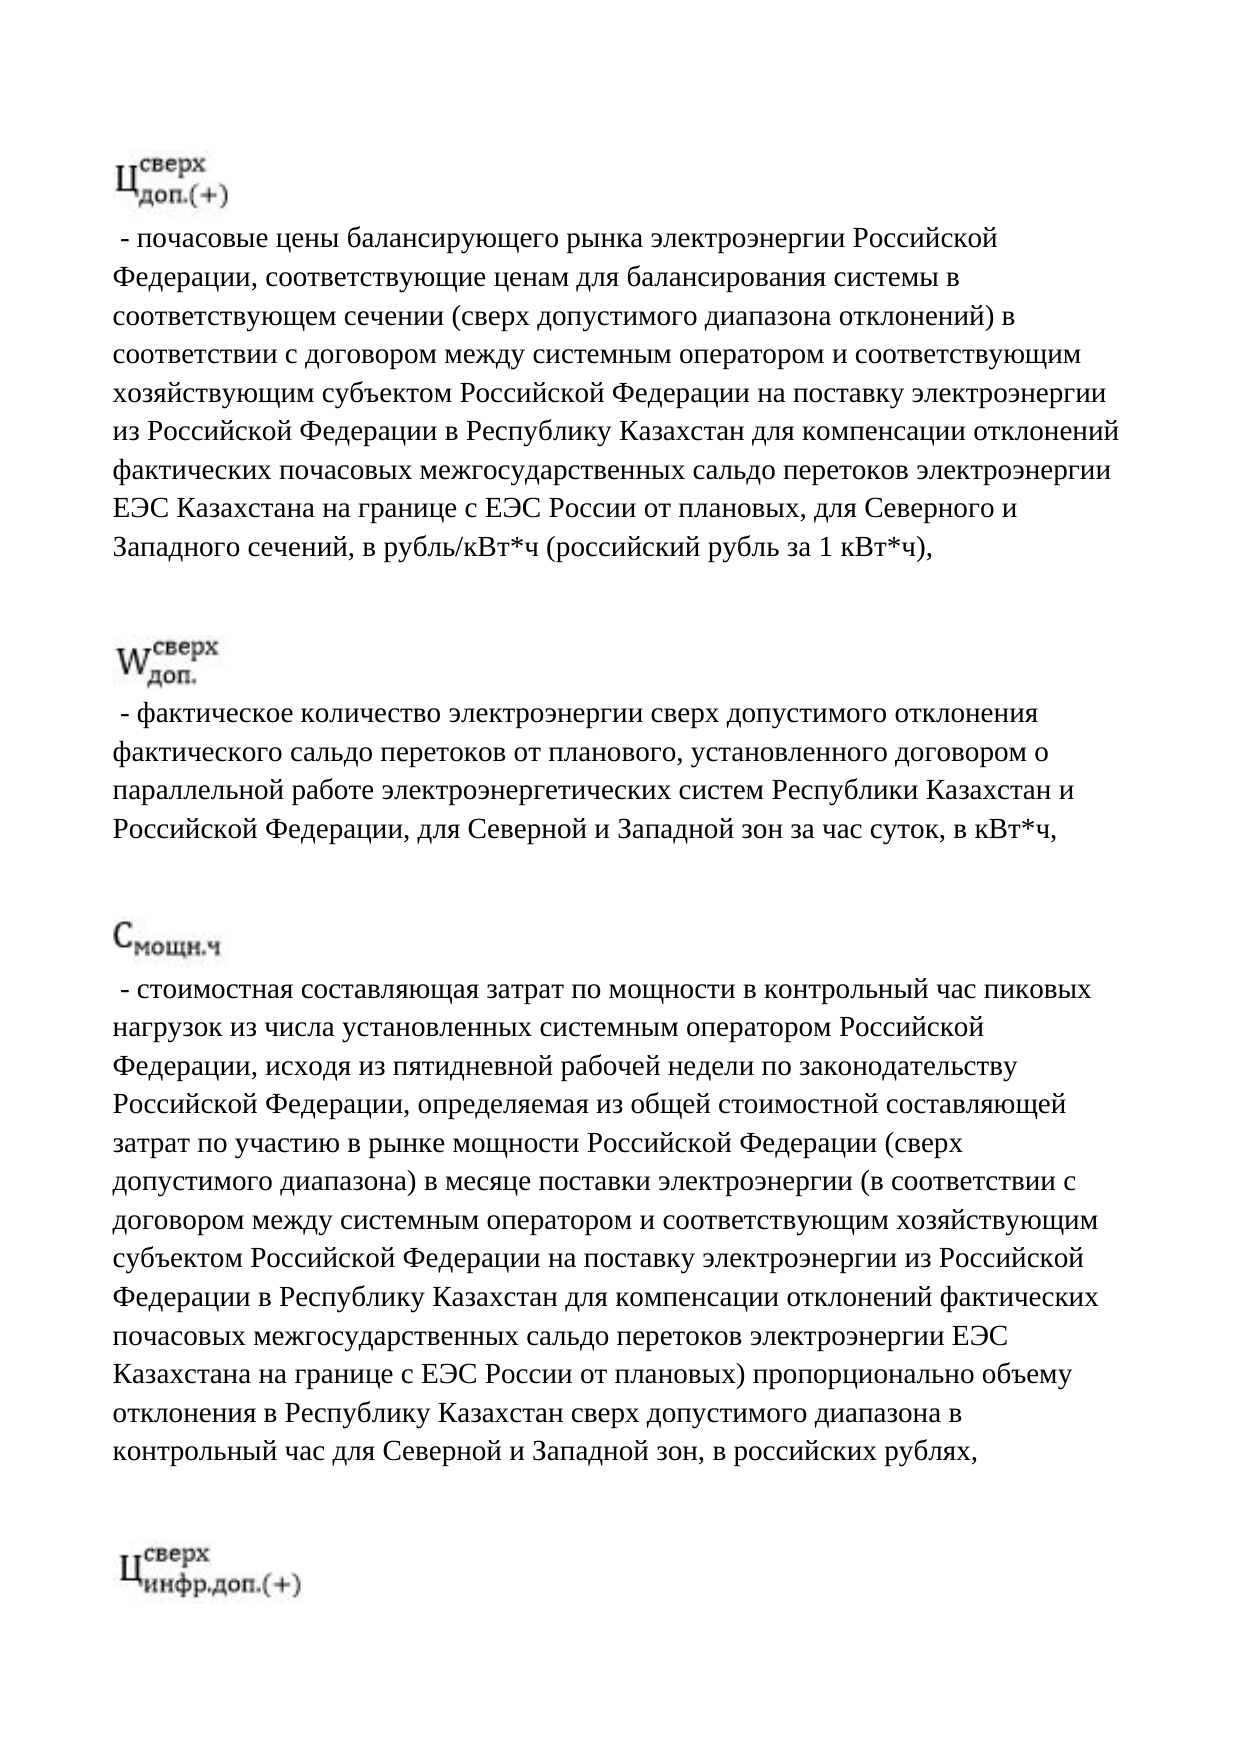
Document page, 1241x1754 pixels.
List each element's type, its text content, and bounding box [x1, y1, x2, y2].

picture [112, 916, 230, 967]
text - почасовые цены балансирующего рынка электроэнергии Российской Федерации, соответствующие ценам для балансирования системы в соответствующем сечении (сверх допустимого диапазона отклонений) в соответствии с договором между системным оператором и соответствующим хозяйствующим субъектом Российской Федерации на поставку электроэнергии из Российской Федерации в Республику Казахстан для компенсации отклонений фактических почасовых межгосударственных сальдо перетоков электроэнергии ЕЭС Казахстана на границе с ЕЭС России от плановых, для Северного и Западного сечений, в рубль/кВт*ч (российский рубль за 1 кВт*ч), [112, 221, 1128, 593]
picture [112, 150, 232, 217]
picture [112, 1539, 303, 1604]
text - фактическое количество электроэнергии сверх допустимого отклонения фактического сальдо перетоков от планового, установленного договором о параллельной работе электроэнергетических систем Республики Казахстан и Российской Федерации, для Северной и Западной зон за час суток, в кВт*ч, [112, 695, 1128, 874]
picture [112, 635, 226, 692]
text - стоимостная составляющая затрат по мощности в контрольный час пиковых нагрузок из числа установленных системным оператором Российской Федерации, исходя из пятидневной рабочей недели по законодательству Российской Федерации, определяемая из общей стоимостной составляющей затрат по участию в рынке мощности Российской Федерации (сверх допустимого диапазона) в месяце поставки электроэнергии (в соответствии с договором между системным оператором и соответствующим хозяйствующим субъектом Российской Федерации на поставку электроэнергии из Российской Федерации в Республику Казахстан для компенсации отклонений фактических почасовых межгосударственных сальдо перетоков электроэнергии ЕЭС Казахстана на границе с ЕЭС России от плановых) пропорционально объему отклонения в Республику Казахстан сверх допустимого диапазона в контрольный час для Северной и Западной зон, в российских рублях, [112, 971, 1128, 1497]
